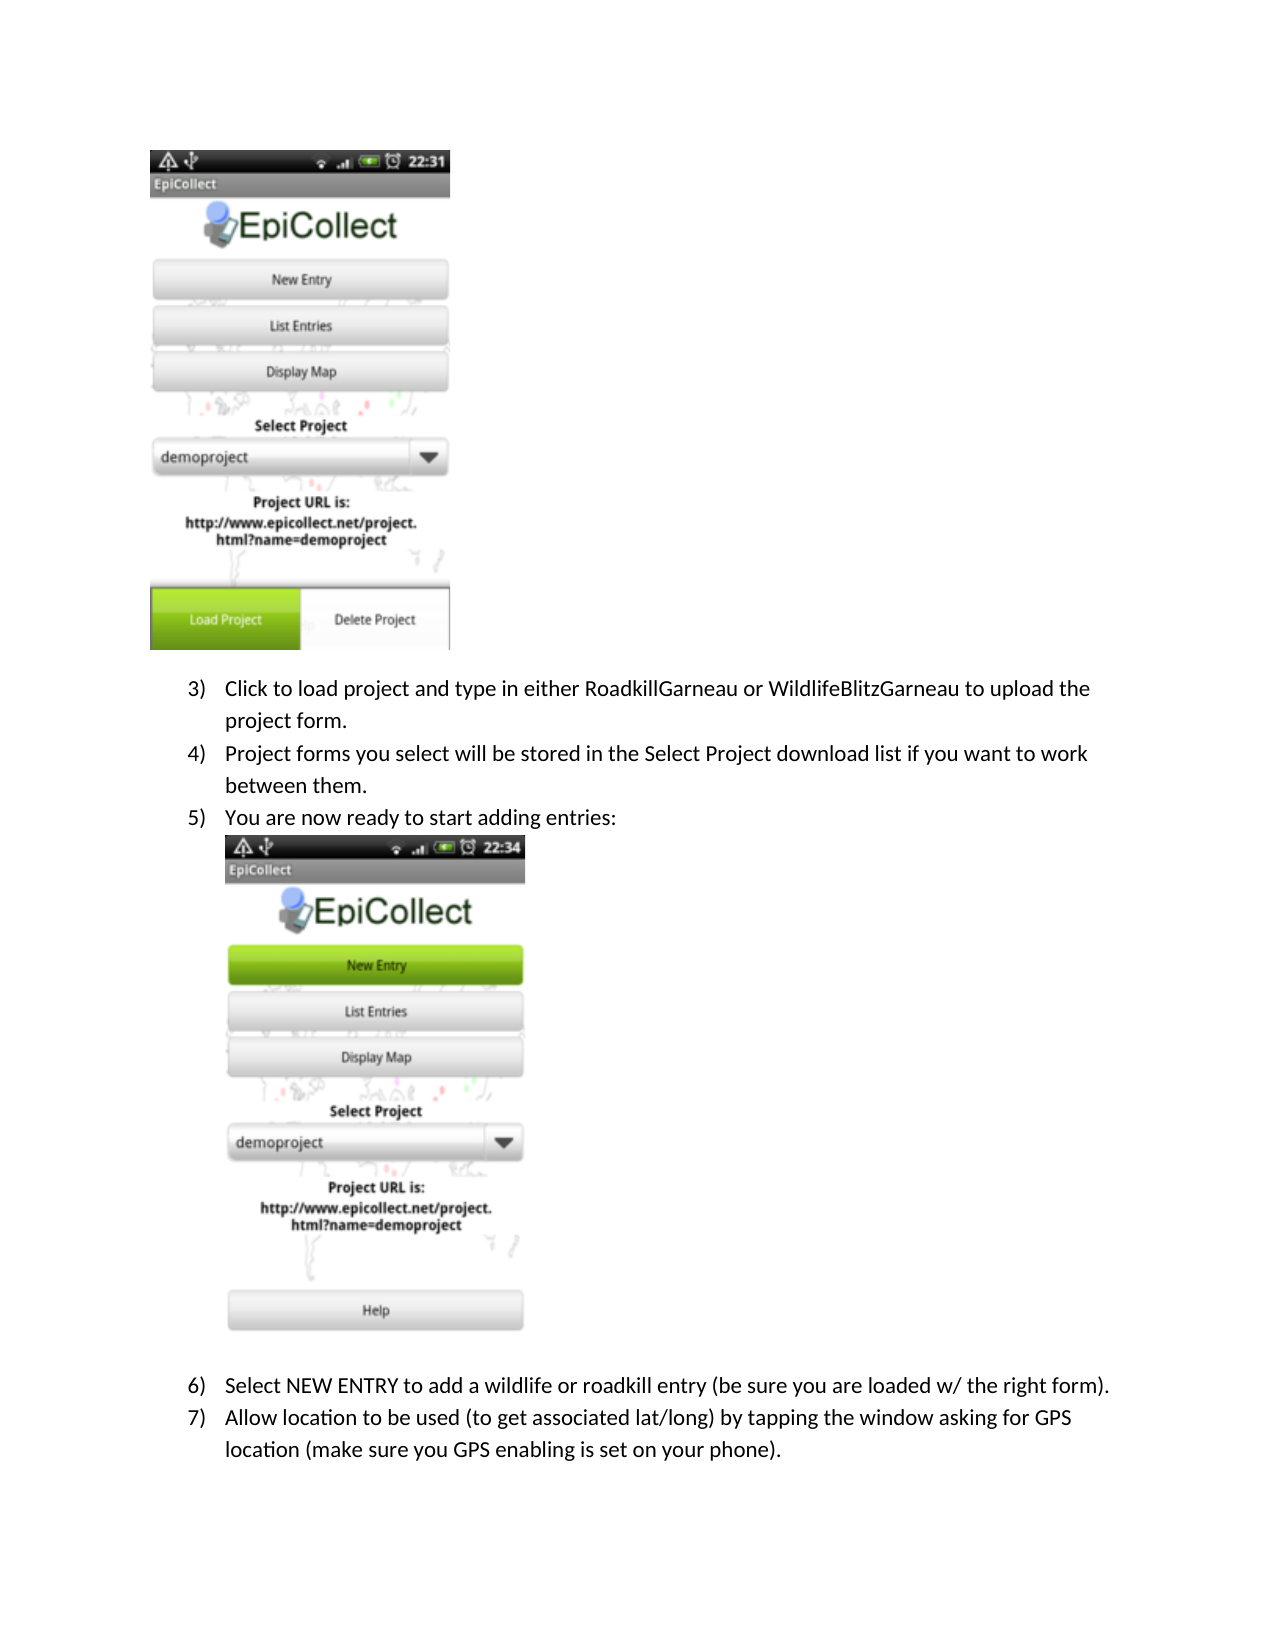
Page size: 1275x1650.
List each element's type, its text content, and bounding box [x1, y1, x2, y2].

list Click to load project and type in either RoadkillGarneau or WildlifeBlitzGarneau to upload the project form. [187, 674, 1125, 735]
list Project forms you select will be stored in the Select Project download list if you want to work between them. [187, 739, 1125, 799]
list Allow location to be used (to get associated lat/long) by tapping the window asking for GPS location (make sure you GPS enabling is set on your phone). [187, 1403, 1125, 1464]
picture [150, 150, 451, 650]
list You are now ready to start adding entries: [187, 803, 1125, 831]
list Select NEW ENTRY to add a wildlife or roadkill entry (be sure you are loaded w/ the right form). [187, 1371, 1125, 1399]
picture [225, 835, 525, 1335]
